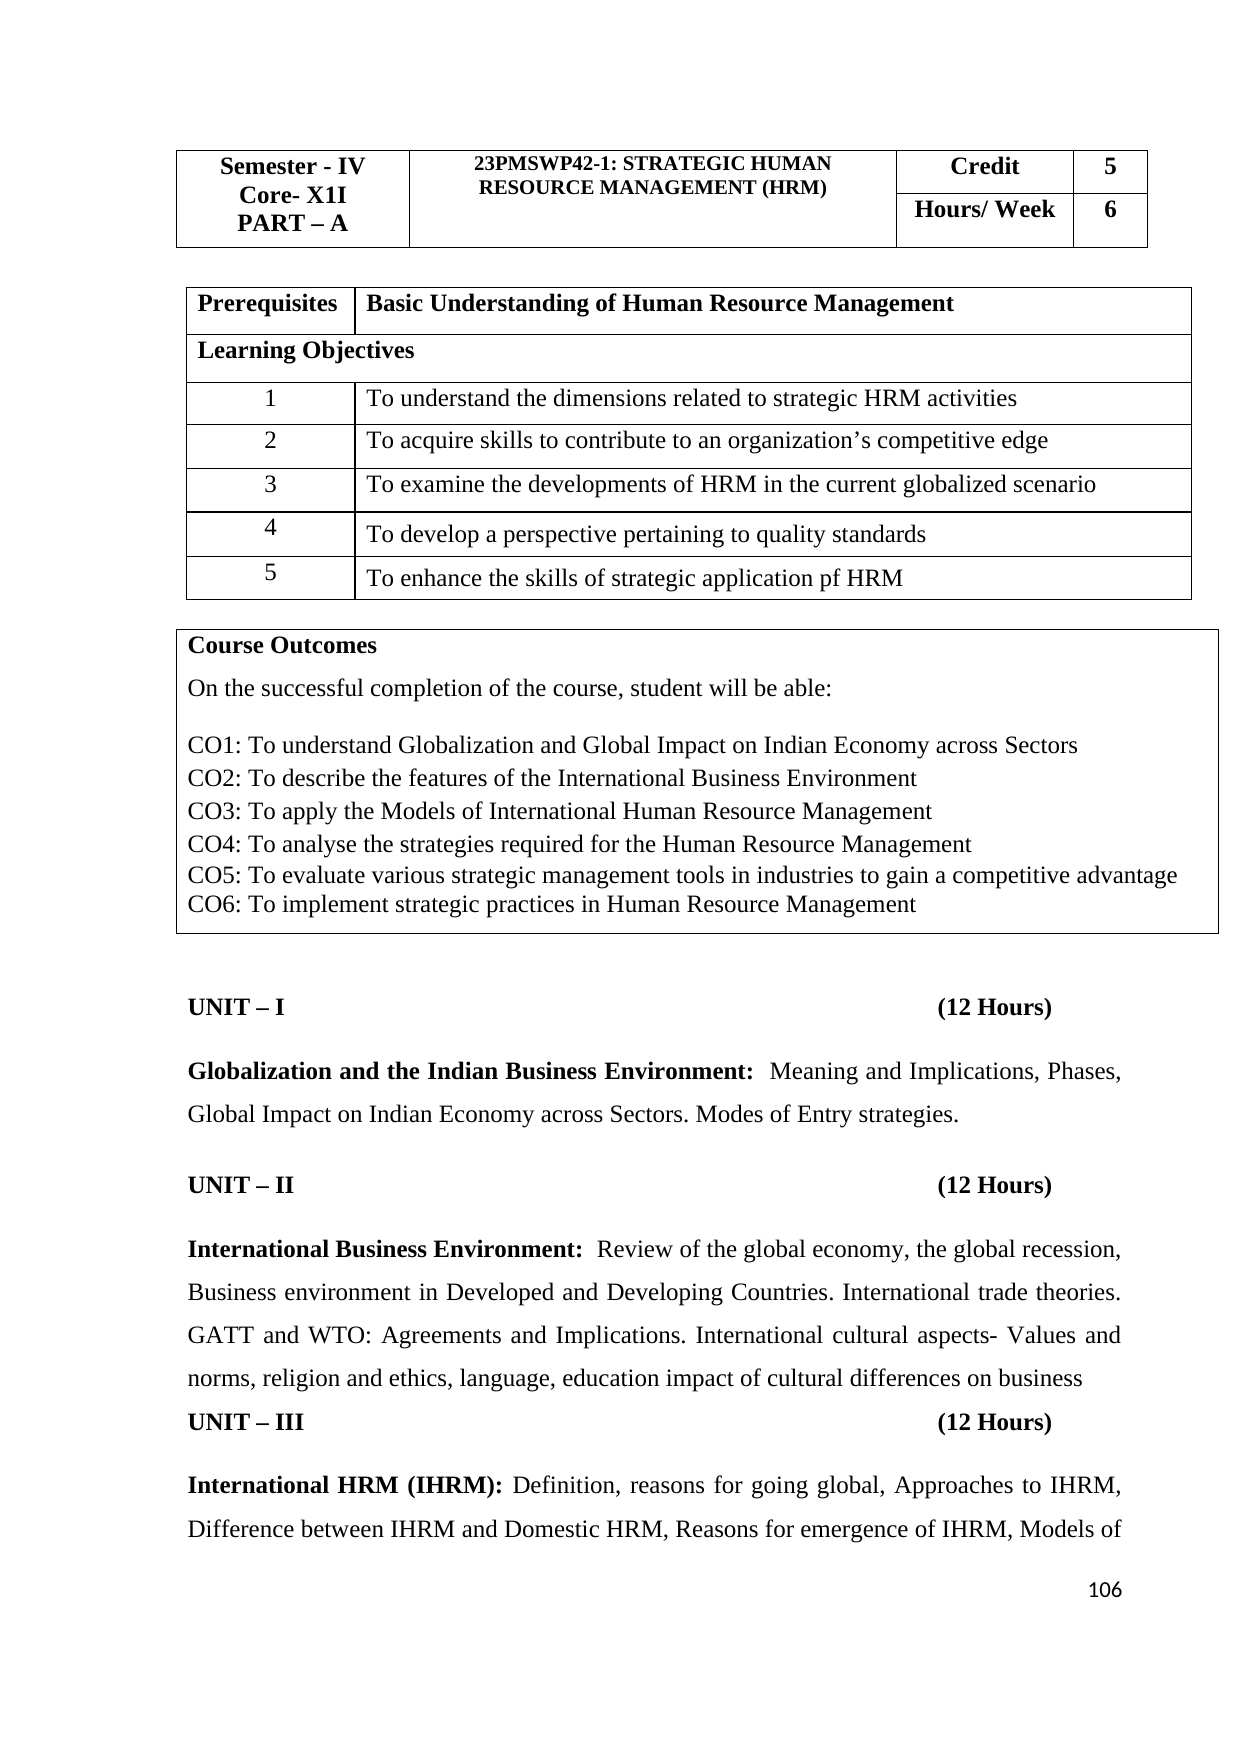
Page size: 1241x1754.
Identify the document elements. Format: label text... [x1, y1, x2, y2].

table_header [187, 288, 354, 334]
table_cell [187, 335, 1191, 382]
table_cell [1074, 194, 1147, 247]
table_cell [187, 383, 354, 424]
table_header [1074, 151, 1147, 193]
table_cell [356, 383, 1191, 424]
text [187, 1471, 1122, 1542]
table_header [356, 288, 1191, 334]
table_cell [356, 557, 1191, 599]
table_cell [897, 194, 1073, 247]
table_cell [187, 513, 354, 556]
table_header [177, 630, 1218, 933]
text International Business Environment: Review of the global economy, the global recession, Business environment in Developed and Developing Countries. International trade theories. GATT and WTO: Agreements and Implications. International cultural aspects- Values and norms, religion and ethics, language, education impact of cultural differences on business [187, 1234, 1122, 1392]
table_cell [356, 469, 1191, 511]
text UNIT – III (12 Hours) [187, 1407, 1122, 1435]
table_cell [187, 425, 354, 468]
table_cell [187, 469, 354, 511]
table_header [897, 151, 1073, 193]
text UNIT – I (12 Hours) [187, 992, 1122, 1021]
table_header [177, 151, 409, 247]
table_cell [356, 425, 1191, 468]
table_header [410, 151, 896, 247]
text Globalization and the Indian Business Environment: Meaning and Implications, Phases, Global Impact on Indian Economy across Sectors. Modes of Entry strategies. [187, 1056, 1122, 1128]
text UNIT – II (12 Hours) [187, 1170, 1122, 1199]
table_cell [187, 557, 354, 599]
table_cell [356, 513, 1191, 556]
